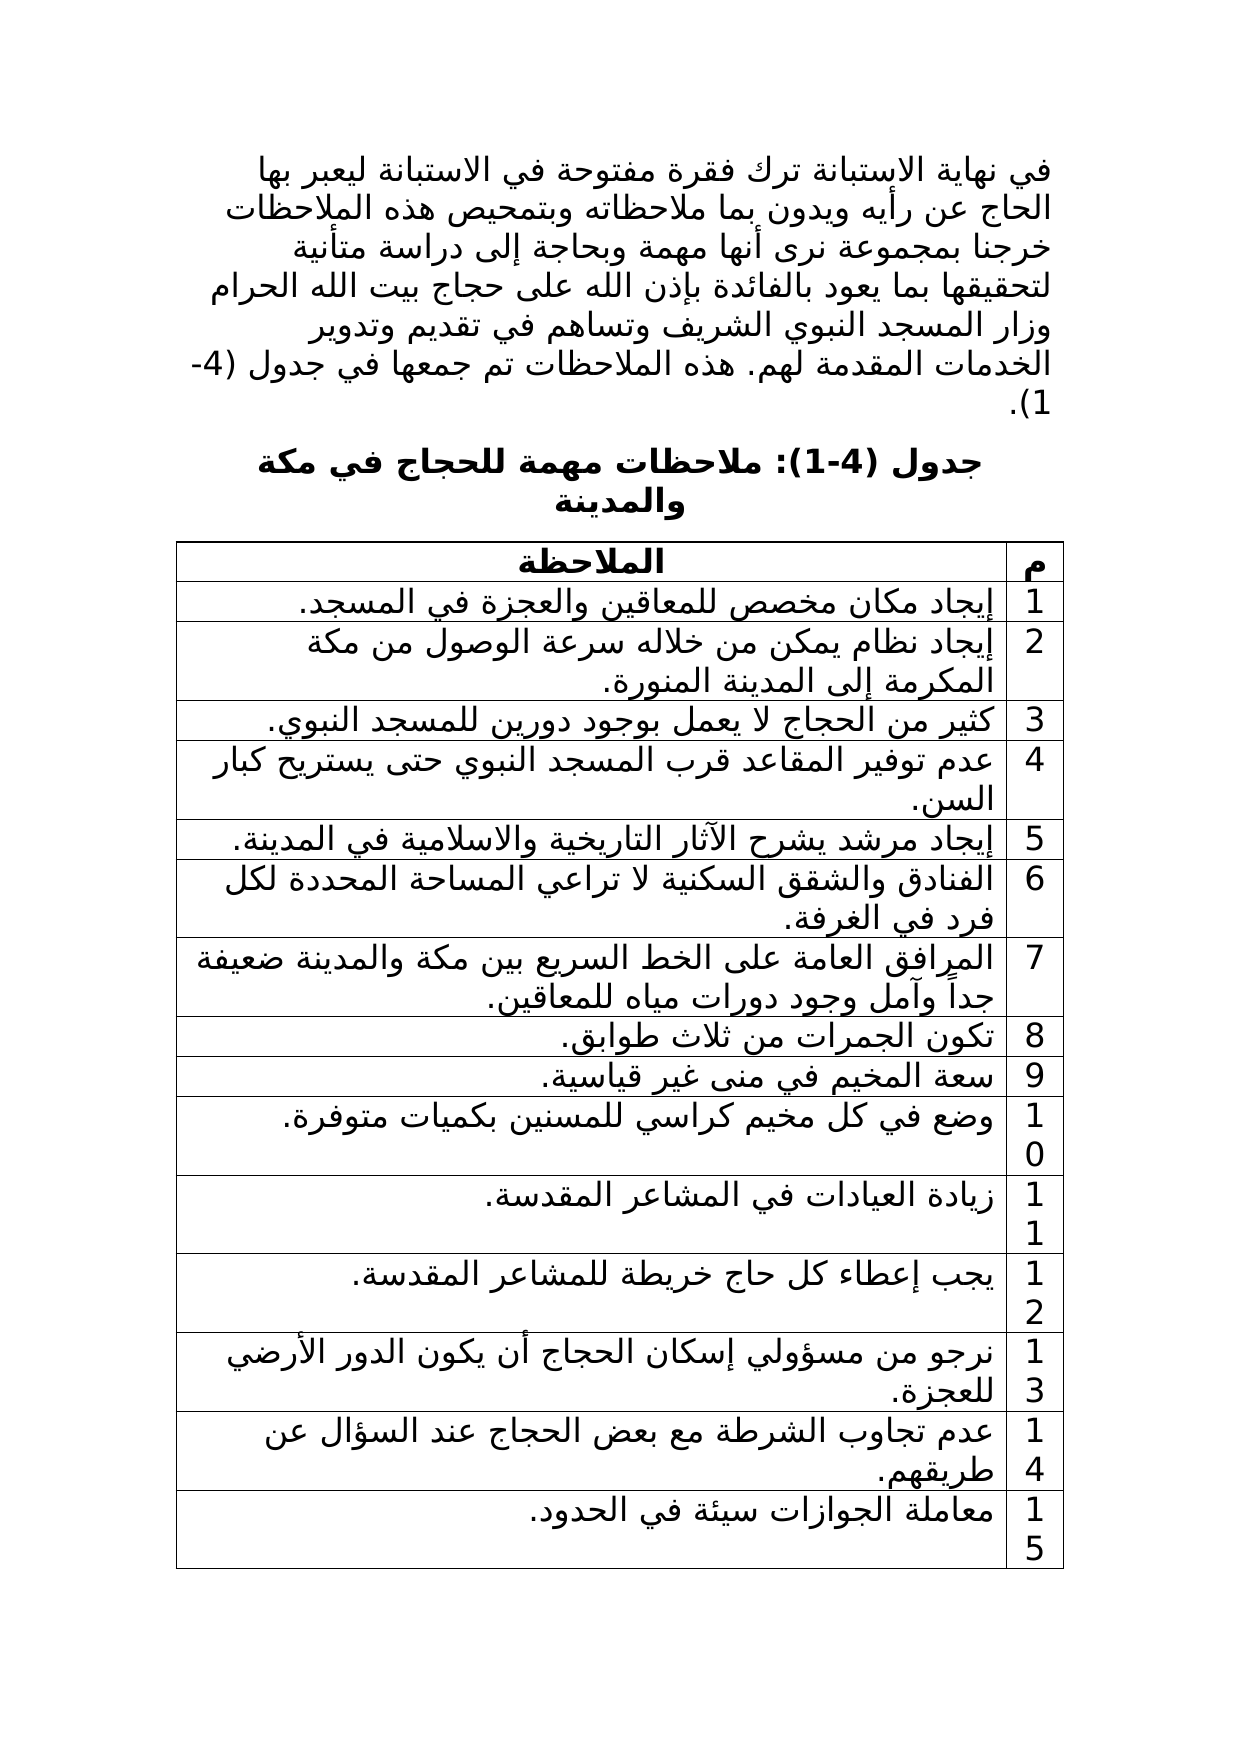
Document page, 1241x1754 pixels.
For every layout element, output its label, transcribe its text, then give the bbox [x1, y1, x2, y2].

text جدول (4-1): ملاحظات مهمة للحجاج في مكة والمدينة [187, 443, 1053, 521]
table_cell عدم توفير المقاعد قرب المسجد النبوي حتى يستريح كبار السن. [177, 741, 1006, 818]
table_cell 3 [1007, 701, 1063, 740]
table_cell المرافق العامة على الخط السريع بين مكة والمدينة ضعيفة جداً وآمل وجود دورات مياه للمعاقين. [177, 938, 1006, 1016]
table_cell 14 [1007, 1412, 1063, 1489]
table_cell 4 [1007, 741, 1063, 818]
text في نهاية الاستبانة ترك فقرة مفتوحة في الاستبانة ليعبر بها الحاج عن رأيه ويدون بما ملاحظاته وبتمحيص هذه الملاحظات خرجنا بمجموعة نرى أنها مهمة وبحاجة إلى دراسة متأنية لتحقيقها بما يعود بالفائدة بإذن الله على حجاج بيت الله الحرام وزار المسجد النبوي الشريف وتساهم في تقديم وتدوير الخدمات المقدمة لهم. هذه الملاحظات تم جمعها في جدول (4-1). [187, 150, 1053, 422]
table_cell 6 [1007, 860, 1063, 937]
table_cell سعة المخيم في منى غير قياسية. [177, 1057, 1006, 1096]
table_cell 5 [1007, 820, 1063, 858]
table_header م [1007, 543, 1063, 581]
table_header الملاحظة [177, 543, 1006, 581]
table_cell 12 [1007, 1254, 1063, 1332]
table_cell إيجاد مرشد يشرح الآثار التاريخية والاسلامية في المدينة. [177, 820, 1006, 858]
table_cell معاملة الجوازات سيئة في الحدود. [177, 1491, 1006, 1568]
table_cell 2 [1007, 622, 1063, 700]
table_cell عدم تجاوب الشرطة مع بعض الحجاج عند السؤال عن طريقهم. [177, 1412, 1006, 1489]
table_cell نرجو من مسؤولي إسكان الحجاج أن يكون الدور الأرضي للعجزة. [177, 1333, 1006, 1411]
table_cell 10 [1007, 1097, 1063, 1174]
table_cell 13 [1007, 1333, 1063, 1411]
table_cell إيجاد نظام يمكن من خلاله سرعة الوصول من مكة المكرمة إلى المدينة المنورة. [177, 622, 1006, 700]
table_cell 11 [1007, 1176, 1063, 1253]
table_cell الفنادق والشقق السكنية لا تراعي المساحة المحددة لكل فرد في الغرفة. [177, 860, 1006, 937]
table_cell 9 [1007, 1057, 1063, 1096]
table_cell تكون الجمرات من ثلاث طوابق. [177, 1017, 1006, 1056]
table_cell كثير من الحجاج لا يعمل بوجود دورين للمسجد النبوي. [177, 701, 1006, 740]
table_cell يجب إعطاء كل حاج خريطة للمشاعر المقدسة. [177, 1254, 1006, 1332]
table_cell 15 [1007, 1491, 1063, 1568]
table_cell وضع في كل مخيم كراسي للمسنين بكميات متوفرة. [177, 1097, 1006, 1174]
table_cell إيجاد مكان مخصص للمعاقين والعجزة في المسجد. [177, 582, 1006, 621]
table_cell 1 [1007, 582, 1063, 621]
table_cell زيادة العيادات في المشاعر المقدسة. [177, 1176, 1006, 1253]
table_cell 7 [1007, 938, 1063, 1016]
table_cell 8 [1007, 1017, 1063, 1056]
